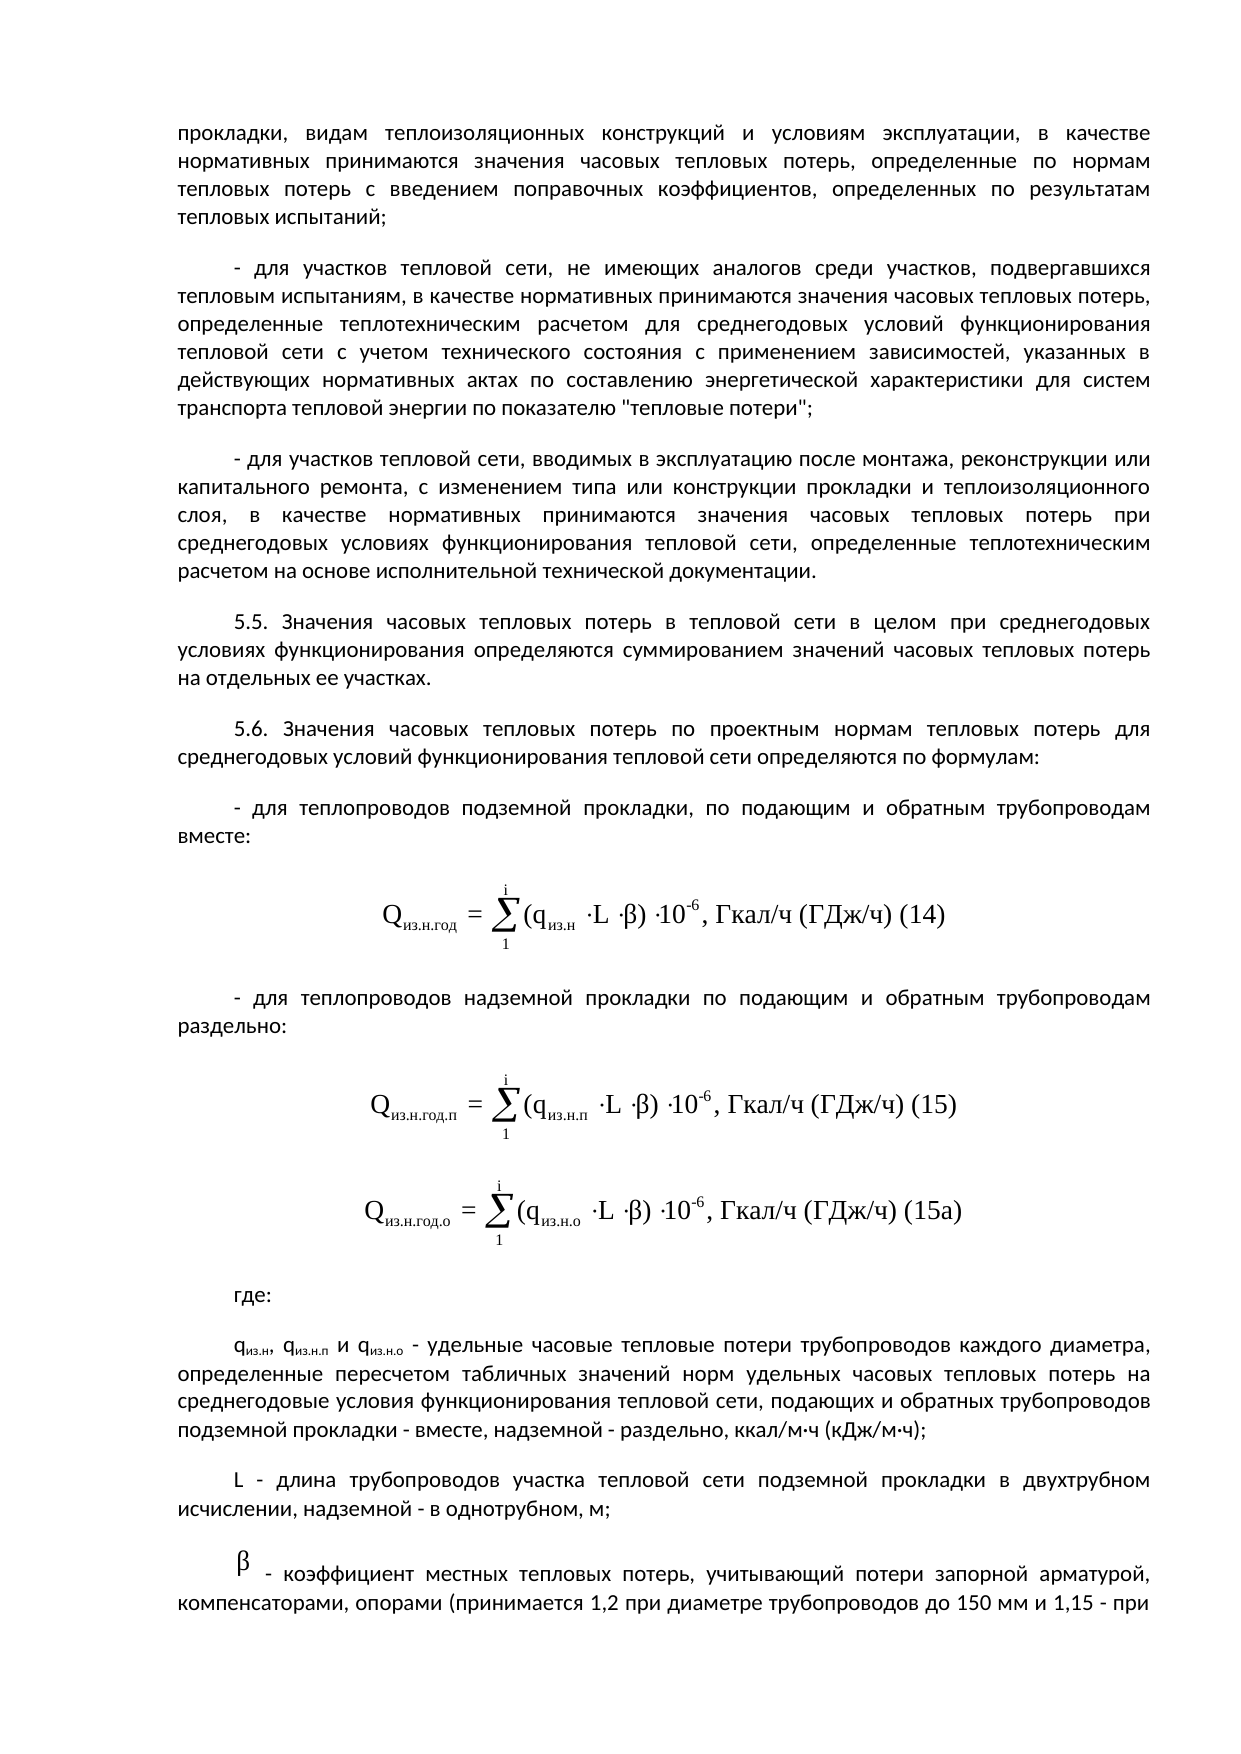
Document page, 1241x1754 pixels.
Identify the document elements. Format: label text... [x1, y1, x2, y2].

text 5.5. Значения часовых тепловых потерь в тепловой сети в целом при среднегодовых условиях функционирования определяются суммированием значений часовых тепловых потерь на отдельных ее участках. [177, 607, 1152, 691]
text - для участков тепловой сети, вводимых в эксплуатацию после монтажа, реконструкции или капитального ремонта, с изменением типа или конструкции прокладки и теплоизоляционного слоя, в качестве нормативных принимаются значения часовых тепловых потерь при среднегодовых условиях функционирования тепловой сети, определенные теплотехническим расчетом на основе исполнительной технической документации. [177, 444, 1152, 584]
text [177, 118, 1152, 230]
text где: [177, 1280, 1152, 1308]
text L - длина трубопроводов участка тепловой сети подземной прокладки в двухтрубном исчислении, надземной - в однотрубном, м; [177, 1466, 1152, 1522]
text - для теплопроводов подземной прокладки, по подающим и обратным трубопроводам вместе: [177, 793, 1152, 849]
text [177, 1544, 1152, 1616]
text - для участков тепловой сети, не имеющих аналогов среди участков, подвергавшихся тепловым испытаниям, в качестве нормативных принимаются значения часовых тепловых потерь, определенные теплотехническим расчетом для среднегодовых условий функционирования тепловой сети с учетом технического состояния с применением зависимостей, указанных в действующих нормативных актах по составлению энергетической характеристики для систем транспорта тепловой энергии по показателю "тепловые потери"; [177, 253, 1152, 421]
text qиз.н, qиз.н.п и qиз.н.о - удельные часовые тепловые потери трубопроводов каждого диаметра, определенные пересчетом табличных значений норм удельных часовых тепловых потерь на среднегодовые условия функционирования тепловой сети, подающих и обратных трубопроводов подземной прокладки - вместе, надземной - раздельно, ккал/м·ч (кДж/м·ч); [177, 1331, 1152, 1443]
text 5.6. Значения часовых тепловых потерь по проектным нормам тепловых потерь для среднегодовых условий функционирования тепловой сети определяются по формулам: [177, 714, 1152, 770]
text - для теплопроводов надземной прокладки по подающим и обратным трубопроводам раздельно: [177, 983, 1152, 1039]
